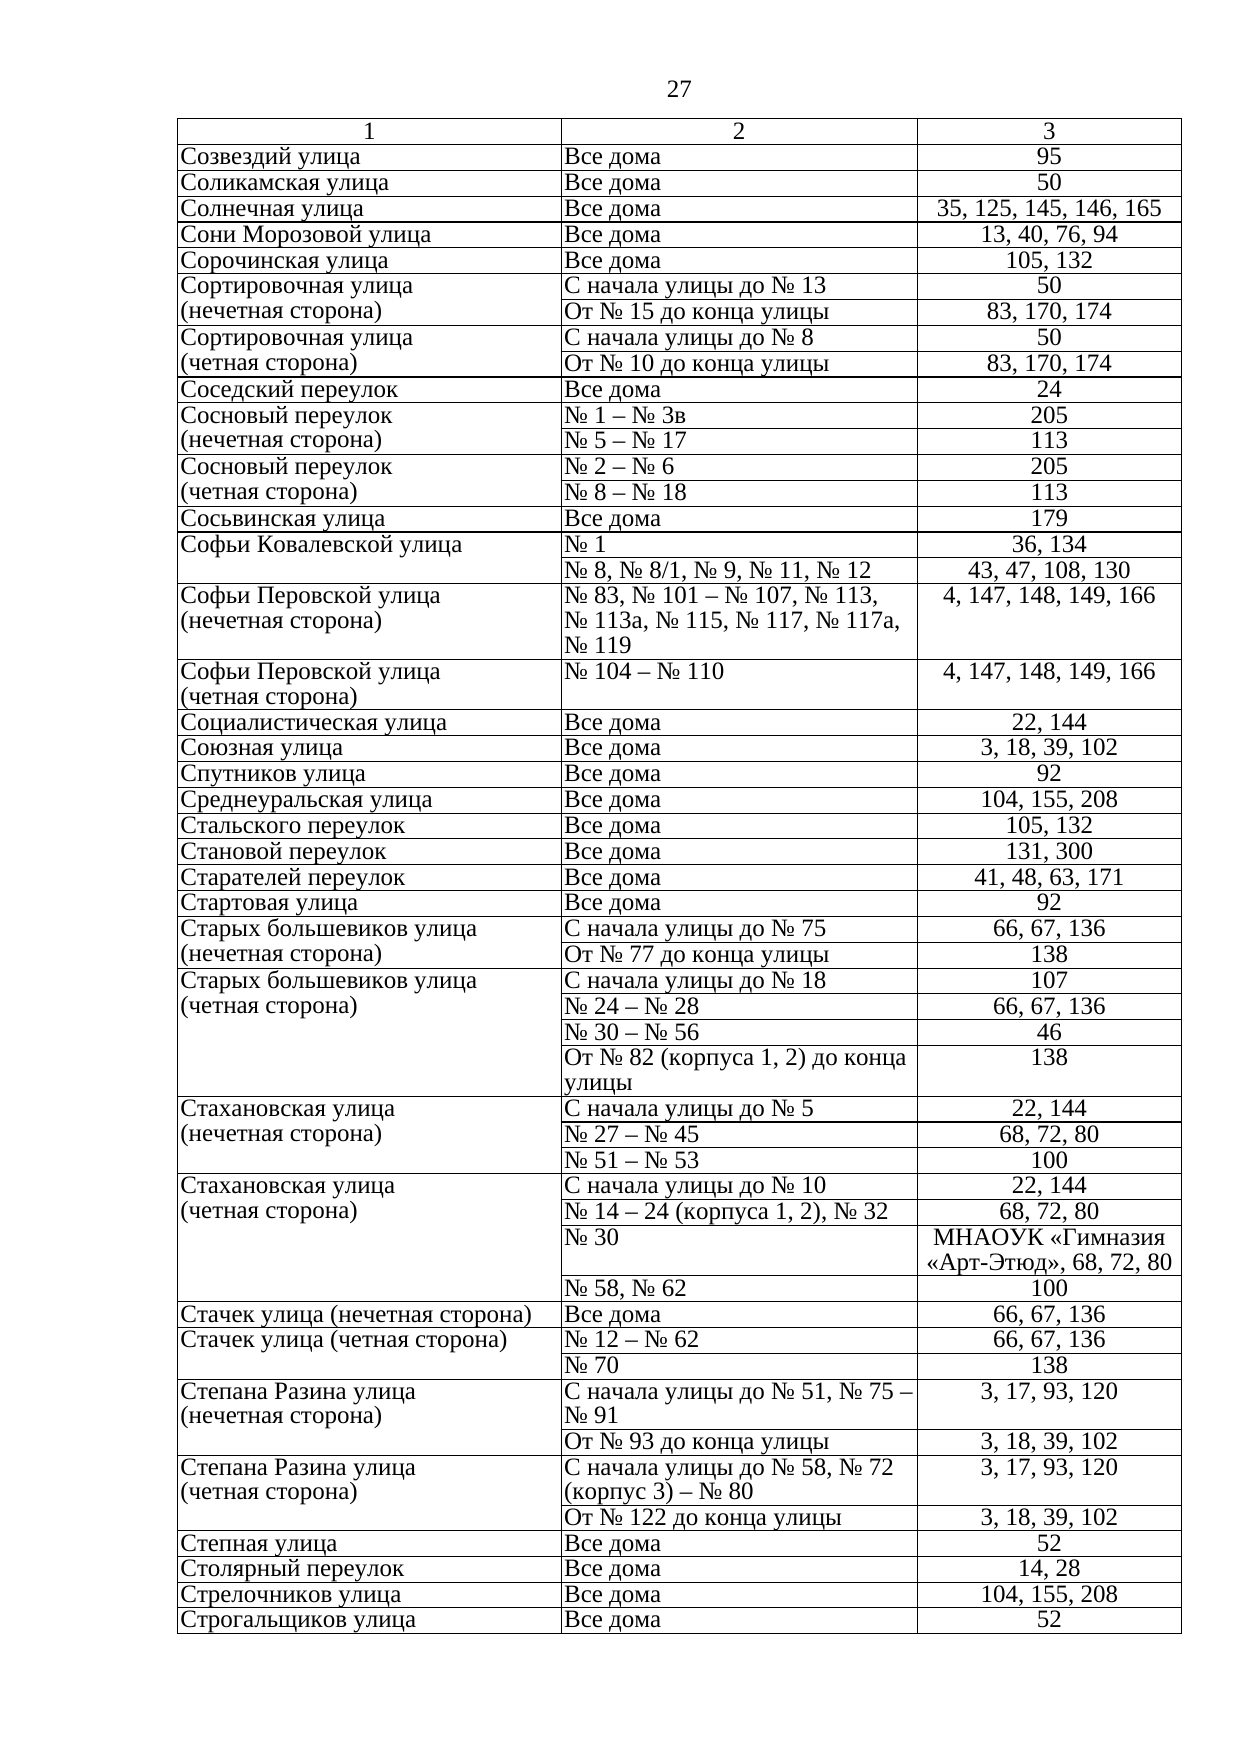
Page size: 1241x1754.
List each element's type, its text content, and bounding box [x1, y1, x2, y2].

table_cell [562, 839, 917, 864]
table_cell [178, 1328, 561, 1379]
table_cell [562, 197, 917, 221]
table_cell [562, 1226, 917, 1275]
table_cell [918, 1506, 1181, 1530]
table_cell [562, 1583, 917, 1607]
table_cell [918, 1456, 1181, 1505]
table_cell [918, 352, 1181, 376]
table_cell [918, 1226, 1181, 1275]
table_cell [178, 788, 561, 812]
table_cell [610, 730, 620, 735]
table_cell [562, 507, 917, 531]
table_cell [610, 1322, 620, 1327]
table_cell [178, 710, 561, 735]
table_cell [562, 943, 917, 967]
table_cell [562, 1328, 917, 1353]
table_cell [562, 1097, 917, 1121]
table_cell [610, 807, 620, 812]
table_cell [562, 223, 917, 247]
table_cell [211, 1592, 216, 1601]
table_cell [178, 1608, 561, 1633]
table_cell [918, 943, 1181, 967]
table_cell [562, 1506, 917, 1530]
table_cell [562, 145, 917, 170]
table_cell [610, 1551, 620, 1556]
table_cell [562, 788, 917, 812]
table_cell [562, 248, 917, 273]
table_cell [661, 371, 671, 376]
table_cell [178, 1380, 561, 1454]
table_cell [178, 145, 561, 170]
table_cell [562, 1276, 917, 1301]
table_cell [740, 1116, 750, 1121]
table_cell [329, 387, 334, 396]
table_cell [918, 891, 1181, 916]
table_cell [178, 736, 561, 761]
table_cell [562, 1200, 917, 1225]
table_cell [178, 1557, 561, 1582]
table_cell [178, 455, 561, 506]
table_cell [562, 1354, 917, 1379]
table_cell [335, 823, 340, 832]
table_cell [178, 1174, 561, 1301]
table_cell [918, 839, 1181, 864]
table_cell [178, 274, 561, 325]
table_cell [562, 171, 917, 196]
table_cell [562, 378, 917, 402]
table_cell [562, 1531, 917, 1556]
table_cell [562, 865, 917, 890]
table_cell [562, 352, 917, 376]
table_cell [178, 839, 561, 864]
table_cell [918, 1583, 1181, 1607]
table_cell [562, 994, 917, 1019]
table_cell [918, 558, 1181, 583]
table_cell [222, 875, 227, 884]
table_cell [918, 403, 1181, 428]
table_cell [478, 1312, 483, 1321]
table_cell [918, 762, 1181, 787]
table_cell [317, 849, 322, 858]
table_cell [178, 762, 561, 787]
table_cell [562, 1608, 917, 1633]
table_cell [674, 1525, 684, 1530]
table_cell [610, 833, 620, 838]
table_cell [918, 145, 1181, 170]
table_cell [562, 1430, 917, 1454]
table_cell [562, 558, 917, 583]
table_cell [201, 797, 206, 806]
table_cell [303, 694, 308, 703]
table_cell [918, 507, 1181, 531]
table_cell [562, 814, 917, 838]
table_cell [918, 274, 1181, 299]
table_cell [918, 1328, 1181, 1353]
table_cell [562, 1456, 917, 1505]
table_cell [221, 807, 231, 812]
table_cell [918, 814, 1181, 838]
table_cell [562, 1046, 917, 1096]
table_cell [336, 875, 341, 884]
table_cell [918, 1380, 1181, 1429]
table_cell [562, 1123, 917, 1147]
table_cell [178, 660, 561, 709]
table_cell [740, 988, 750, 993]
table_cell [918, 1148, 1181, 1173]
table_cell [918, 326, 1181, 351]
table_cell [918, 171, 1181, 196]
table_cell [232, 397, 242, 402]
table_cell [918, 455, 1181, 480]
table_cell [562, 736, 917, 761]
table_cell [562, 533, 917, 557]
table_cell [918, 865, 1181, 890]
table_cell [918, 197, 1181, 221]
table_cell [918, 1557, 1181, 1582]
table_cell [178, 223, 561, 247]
table_header 3 [918, 119, 1181, 144]
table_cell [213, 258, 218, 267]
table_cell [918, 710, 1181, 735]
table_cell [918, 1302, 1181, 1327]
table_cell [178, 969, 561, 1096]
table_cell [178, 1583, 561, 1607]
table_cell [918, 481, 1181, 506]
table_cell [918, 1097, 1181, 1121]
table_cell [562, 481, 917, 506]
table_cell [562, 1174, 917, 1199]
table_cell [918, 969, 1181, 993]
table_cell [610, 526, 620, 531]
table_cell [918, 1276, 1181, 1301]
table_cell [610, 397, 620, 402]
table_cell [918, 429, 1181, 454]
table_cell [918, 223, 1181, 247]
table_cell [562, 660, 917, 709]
table_header 2 [562, 119, 917, 144]
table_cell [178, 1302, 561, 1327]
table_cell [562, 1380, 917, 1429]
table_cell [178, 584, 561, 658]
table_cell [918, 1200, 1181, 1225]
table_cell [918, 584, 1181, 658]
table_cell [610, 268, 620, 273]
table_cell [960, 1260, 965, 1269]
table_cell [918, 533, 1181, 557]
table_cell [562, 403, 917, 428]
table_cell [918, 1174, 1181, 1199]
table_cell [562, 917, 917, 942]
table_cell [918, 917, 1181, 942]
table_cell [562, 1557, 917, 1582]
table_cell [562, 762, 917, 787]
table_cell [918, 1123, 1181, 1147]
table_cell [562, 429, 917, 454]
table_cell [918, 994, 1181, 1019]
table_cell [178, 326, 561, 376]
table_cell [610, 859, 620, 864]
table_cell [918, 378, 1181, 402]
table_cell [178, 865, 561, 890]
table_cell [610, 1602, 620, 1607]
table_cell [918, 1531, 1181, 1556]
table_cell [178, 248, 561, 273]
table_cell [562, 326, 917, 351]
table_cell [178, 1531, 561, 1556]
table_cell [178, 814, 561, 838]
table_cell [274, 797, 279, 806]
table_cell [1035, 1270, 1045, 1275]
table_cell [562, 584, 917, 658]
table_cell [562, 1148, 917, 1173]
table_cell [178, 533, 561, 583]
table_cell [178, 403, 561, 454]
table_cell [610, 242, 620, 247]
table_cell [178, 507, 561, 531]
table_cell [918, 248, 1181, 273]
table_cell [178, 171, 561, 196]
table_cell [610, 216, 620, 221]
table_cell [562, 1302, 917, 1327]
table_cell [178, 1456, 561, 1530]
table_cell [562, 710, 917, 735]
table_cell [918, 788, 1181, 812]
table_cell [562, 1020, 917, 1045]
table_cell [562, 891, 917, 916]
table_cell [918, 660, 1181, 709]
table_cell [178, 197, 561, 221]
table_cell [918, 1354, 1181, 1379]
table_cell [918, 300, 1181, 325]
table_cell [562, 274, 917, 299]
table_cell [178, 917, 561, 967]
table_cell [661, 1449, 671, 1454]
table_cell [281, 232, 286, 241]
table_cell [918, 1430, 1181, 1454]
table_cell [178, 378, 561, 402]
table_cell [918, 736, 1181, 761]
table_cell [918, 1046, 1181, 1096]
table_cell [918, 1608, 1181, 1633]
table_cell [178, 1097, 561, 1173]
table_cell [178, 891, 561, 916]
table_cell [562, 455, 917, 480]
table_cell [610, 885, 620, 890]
table_header 1 [178, 119, 561, 144]
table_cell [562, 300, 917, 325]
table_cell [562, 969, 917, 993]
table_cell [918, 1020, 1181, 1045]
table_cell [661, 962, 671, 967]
